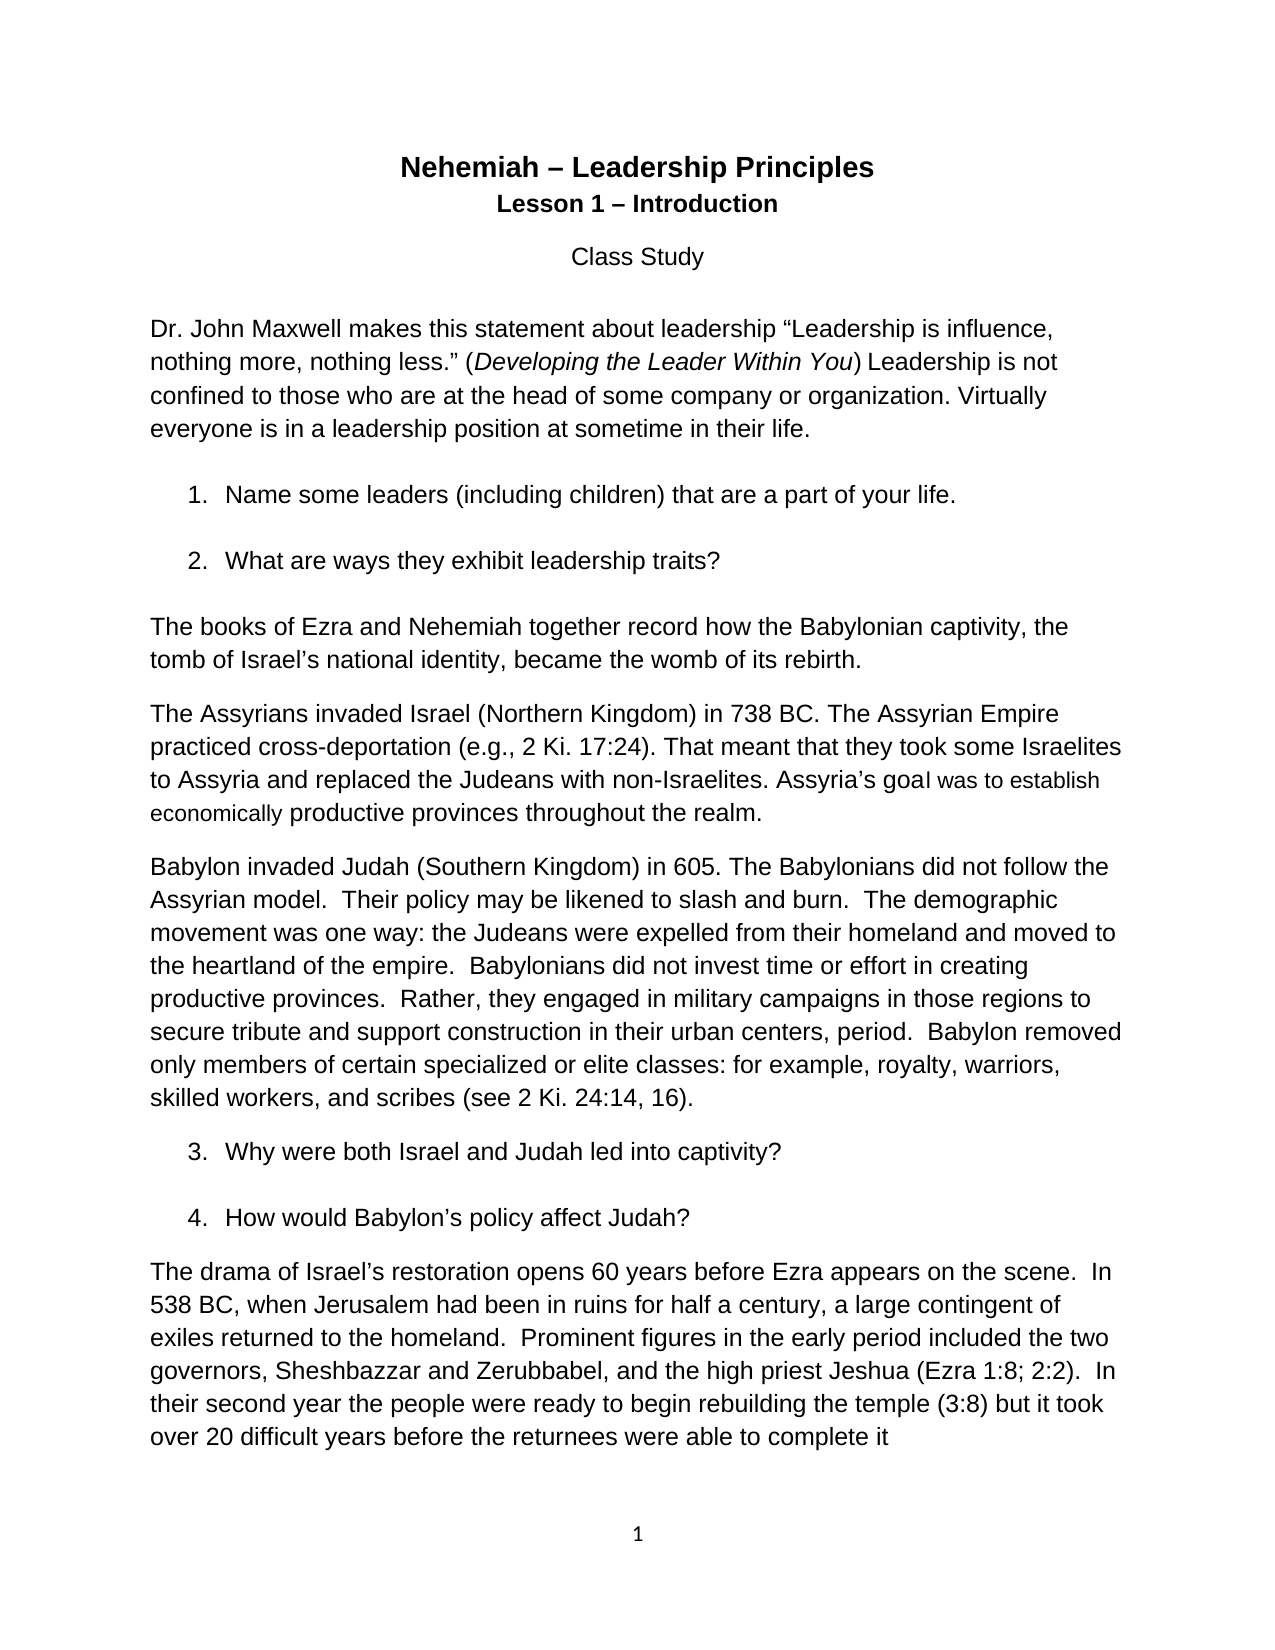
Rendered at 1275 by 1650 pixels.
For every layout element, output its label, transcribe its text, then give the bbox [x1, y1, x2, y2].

list Name some leaders (including children) that are a part of your life. [187, 480, 1125, 509]
text Class Study [150, 242, 1125, 271]
text Nehemiah – Leadership Principles [150, 150, 1125, 183]
text The drama of Israel’s restoration opens 60 years before Ezra appears on the scene. In 538 BC, when Jerusalem had been in ruins for half a century, a large contingent of exiles returned to the homeland. Prominent figures in the early period included the two governors, Sheshbazzar and Zerubbabel, and the high priest Jeshua (Ezra 1:8; 2:2). In their second year the people were ready to begin rebuilding the temple (3:8) but it took over 20 difficult years before the returnees were able to complete it [150, 1257, 1125, 1451]
text Lesson 1 – Introduction [150, 188, 1125, 217]
text The Assyrians invaded Israel (Northern Kingdom) in 738 BC. The Assyrian Empire practiced cross-deportation (e.g., 2 Ki. 17:24). That meant that they took some Israelites to Assyria and replaced the Judeans with non-Israelites. Assyria’s goal was to establish economically productive provinces throughout the realm. [150, 699, 1125, 827]
text Babylon invaded Judah (Southern Kingdom) in 605. The Babylonians did not follow the Assyrian model. Their policy may be likened to slash and burn. The demographic movement was one way: the Judeans were expelled from their homeland and moved to the heartland of the empire. Babylonians did not invest time or effort in creating productive provinces. Rather, they engaged in military campaigns in those regions to secure tribute and support construction in their urban centers, period. Babylon removed only members of certain specialized or elite classes: for example, royalty, warriors, skilled workers, and scribes (see 2 Ki. 24:14, 16). [150, 852, 1125, 1112]
list What are ways they exhibit leadership traits? [187, 546, 1125, 575]
text Dr. John Maxwell makes this statement about leadership “Leadership is influence, nothing more, nothing less.” (Developing the Leader Within You) Leadership is not confined to those who are at the head of some company or organization. Virtually everyone is in a leadership position at sometime in their life. [150, 314, 1125, 443]
text The books of Ezra and Nehemiah together record how the Babylonian captivity, the tomb of Israel’s national identity, became the womb of its rebirth. [150, 612, 1125, 674]
list How would Babylon’s policy affect Judah? [187, 1203, 1125, 1232]
list Why were both Israel and Judah led into captivity? [187, 1137, 1125, 1166]
